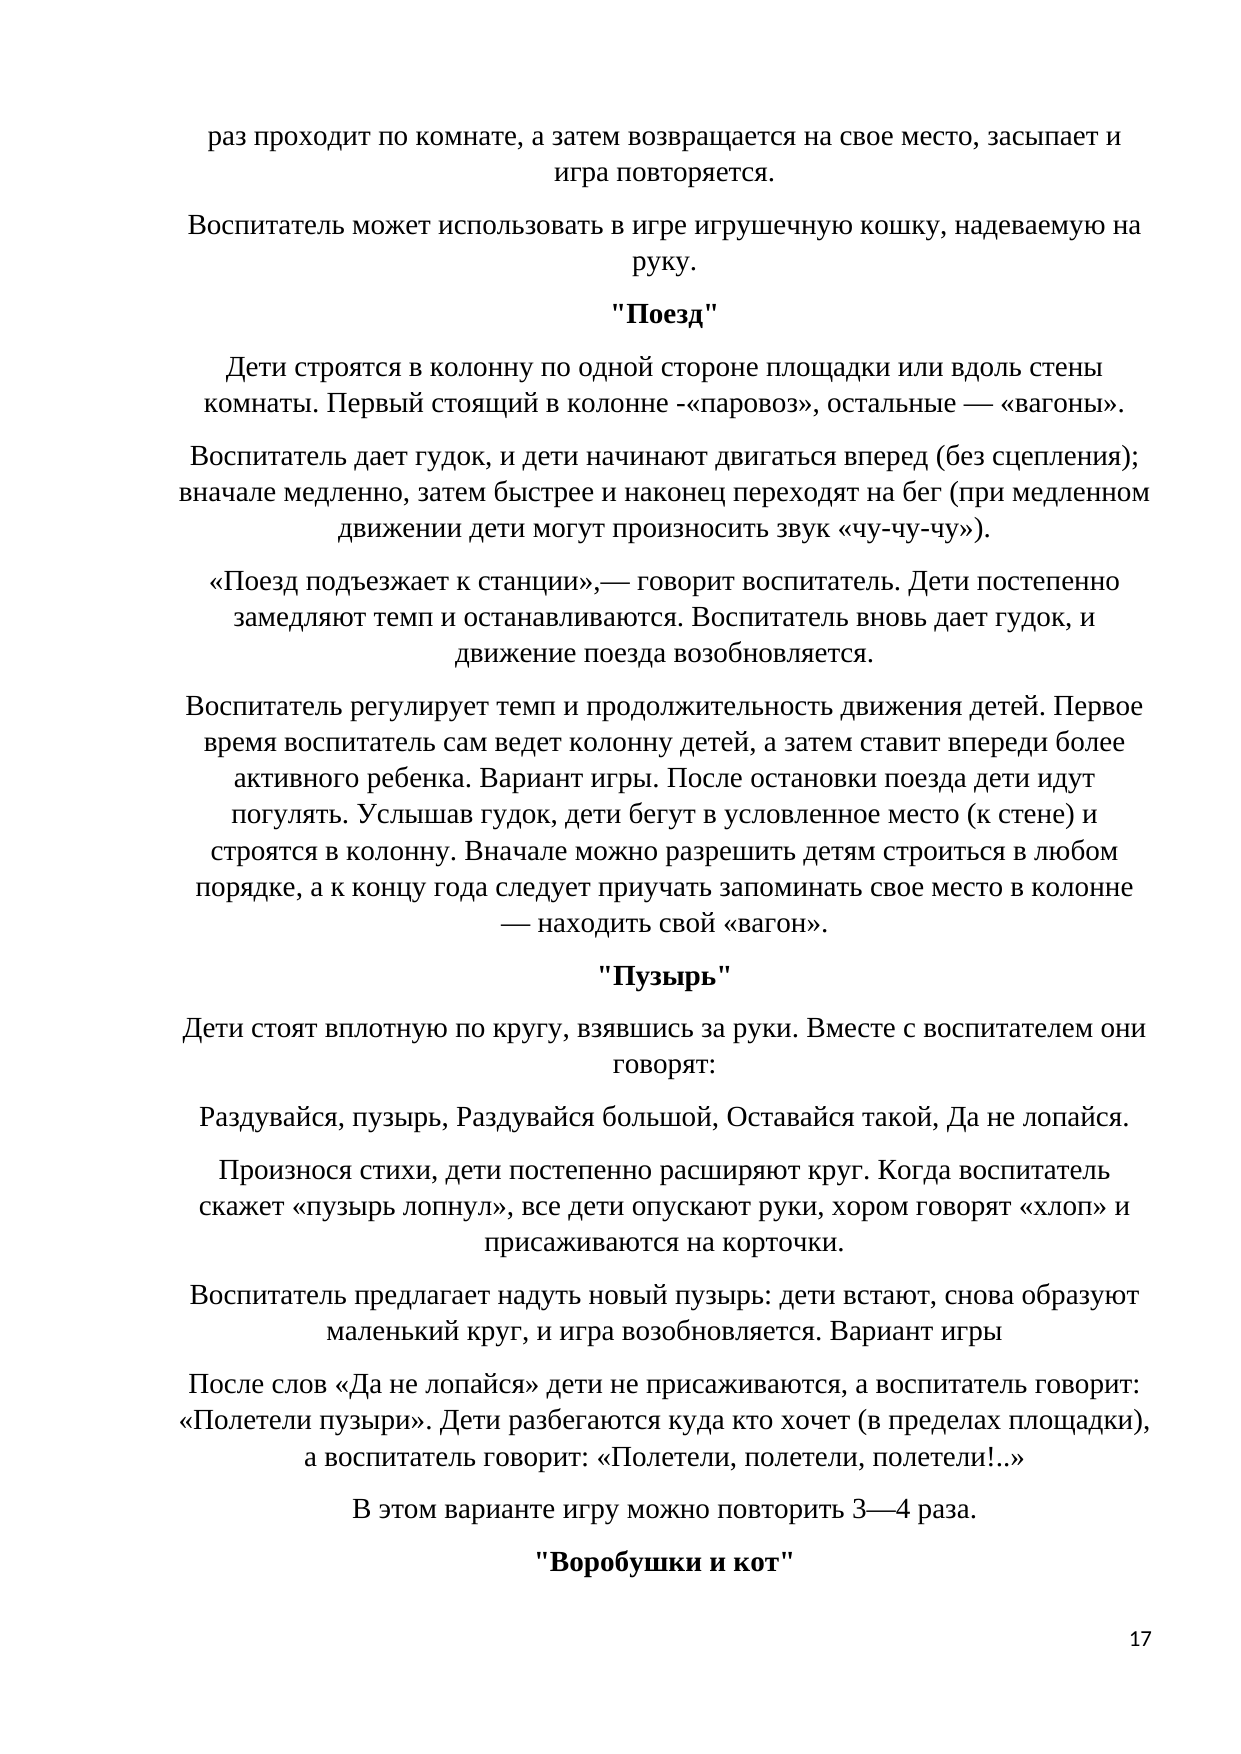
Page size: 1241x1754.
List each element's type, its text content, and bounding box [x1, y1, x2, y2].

text Дети строятся в колонну по одной стороне площадки или вдоль стены комнаты. Первый стоящий в колонне -«паровоз», остальные — «вагоны». [177, 349, 1152, 418]
text Дети стоят вплотную по кругу, взявшись за руки. Вместе с воспитателем они говорят: [177, 1011, 1152, 1080]
text Воспитатель может использовать в игре игрушечную кошку, надеваемую на руку. [177, 207, 1152, 277]
text "Воробушки и кот" [177, 1544, 1152, 1578]
text Воспитатель предлагает надуть новый пузырь: дети встают, снова образуют маленький круг, и игра возобновляется. Вариант игры [177, 1277, 1152, 1347]
text «Поезд подъезжает к станции»,— говорит воспитатель. Дети постепенно замедляют темп и останавливаются. Воспитатель вновь дает гудок, и движение поезда возобновляется. [177, 563, 1152, 669]
text Воспитатель регулирует темп и продолжительность движения детей. Первое время воспитатель сам ведет колонну детей, а затем ставит впереди более активного ребенка. Вариант игры. После остановки поезда дети идут погулять. Услышав гудок, дети бегут в условленное место (к стене) и строятся в колонну. Вначале можно разрешить детям строиться в любом порядке, а к концу года следует приучать запоминать свое место в колонне — находить свой «вагон». [177, 688, 1152, 938]
text Произнося стихи, дети постепенно расширяют круг. Когда воспитатель скажет «пузырь лопнул», все дети опускают руки, хором говорят «хлоп» и присаживаются на корточки. [177, 1152, 1152, 1258]
text "Пузырь" [177, 958, 1152, 991]
text Воспитатель дает гудок, и дети начинают двигаться вперед (без сцепления); вначале медленно, затем быстрее и наконец переходят на бег (при медленном движении дети могут произносить звук «чу-чу-чу»). [177, 438, 1152, 544]
text Раздувайся, пузырь, Раздувайся большой, Оставайся такой, Да не лопайся. [177, 1099, 1152, 1133]
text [177, 118, 1152, 188]
text После слов «Да не лопайся» дети не присаживаются, а воспитатель говорит: «Полетели пузыри». Дети разбегаются куда кто хочет (в пределах площадки), а воспитатель говорит: «Полетели, полетели, полетели!..» [177, 1366, 1152, 1472]
text "Поезд" [177, 296, 1152, 329]
text В этом варианте игру можно повторить 3—4 раза. [177, 1491, 1152, 1525]
